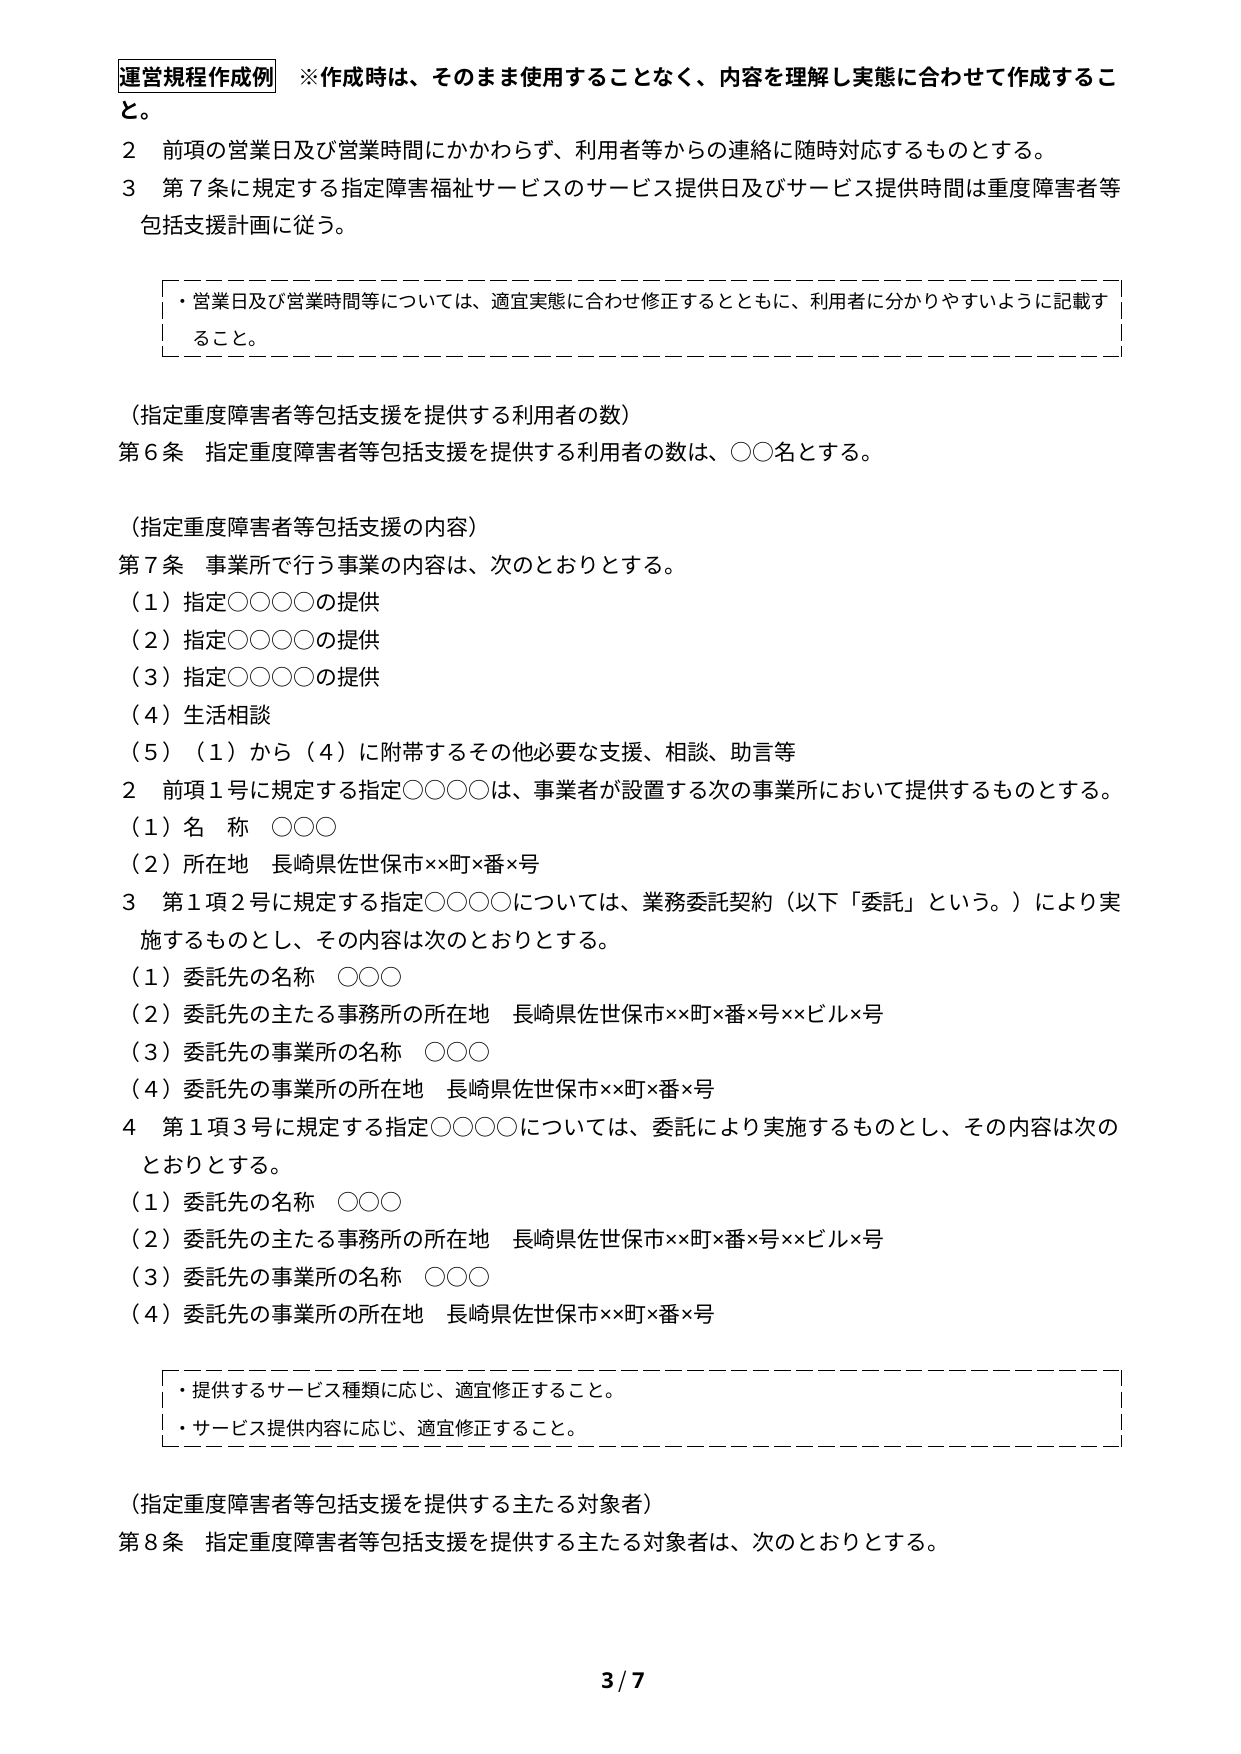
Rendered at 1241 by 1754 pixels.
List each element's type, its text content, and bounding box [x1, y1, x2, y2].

table_header ・提供するサービス種類に応じ、適宜修正すること。 ・サービス提供内容に応じ、適宜修正すること。 [163, 1370, 1122, 1446]
text （１）委託先の名称 ○○○ [118, 957, 1122, 995]
text （１）指定○○○○の提供 [118, 582, 1122, 620]
text （４）委託先の事業所の所在地 長崎県佐世保市××町×番×号 [118, 1295, 1122, 1332]
text ３ 第１項２号に規定する指定○○○○については、業務委託契約（以下「委託」という。）により実施するものとし、その内容は次のとおりとする。 [118, 882, 1122, 957]
text 第６条 指定重度障害者等包括支援を提供する利用者の数は、○○名とする。 [118, 432, 1122, 470]
text （５）（１）から（４）に附帯するその他必要な支援、相談、助言等 [118, 732, 1122, 770]
text （３）指定○○○○の提供 [118, 657, 1122, 695]
text （２）指定○○○○の提供 [118, 620, 1122, 657]
text （２）所在地 長崎県佐世保市××町×番×号 [118, 845, 1122, 882]
text （３）委託先の事業所の名称 ○○○ [118, 1257, 1122, 1295]
text （３）委託先の事業所の名称 ○○○ [118, 1032, 1122, 1070]
text ２ 前項１号に規定する指定○○○○は、事業者が設置する次の事業所において提供するものとする。 [118, 770, 1122, 807]
text （４）生活相談 [118, 695, 1122, 732]
text 第８条 指定重度障害者等包括支援を提供する主たる対象者は、次のとおりとする。 [118, 1522, 1122, 1559]
text ４ 第１項３号に規定する指定○○○○については、委託により実施するものとし、その内容は次のとおりとする。 [118, 1107, 1122, 1182]
text （１）名 称 ○○○ [118, 807, 1122, 845]
text （指定重度障害者等包括支援の内容） [118, 507, 1122, 545]
text 第７条 事業所で行う事業の内容は、次のとおりとする。 [118, 545, 1122, 582]
text （４）委託先の事業所の所在地 長崎県佐世保市××町×番×号 [118, 1070, 1122, 1107]
text （１）委託先の名称 ○○○ [118, 1182, 1122, 1220]
text （指定重度障害者等包括支援を提供する利用者の数） [118, 395, 1122, 432]
table_header ・営業日及び営業時間等については、適宜実態に合わせ修正するとともに、利用者に分かりやすいように記載すること。 [163, 280, 1122, 356]
text ２ 前項の営業日及び営業時間にかかわらず、利用者等からの連絡に随時対応するものとする。 [118, 130, 1122, 168]
text ３ 第７条に規定する指定障害福祉サービスのサービス提供日及びサービス提供時間は重度障害者等包括支援計画に従う。 [118, 168, 1122, 243]
text （２）委託先の主たる事務所の所在地 長崎県佐世保市××町×番×号××ビル×号 [118, 1220, 1122, 1257]
text （２）委託先の主たる事務所の所在地 長崎県佐世保市××町×番×号××ビル×号 [118, 995, 1122, 1032]
text （指定重度障害者等包括支援を提供する主たる対象者） [118, 1484, 1122, 1522]
